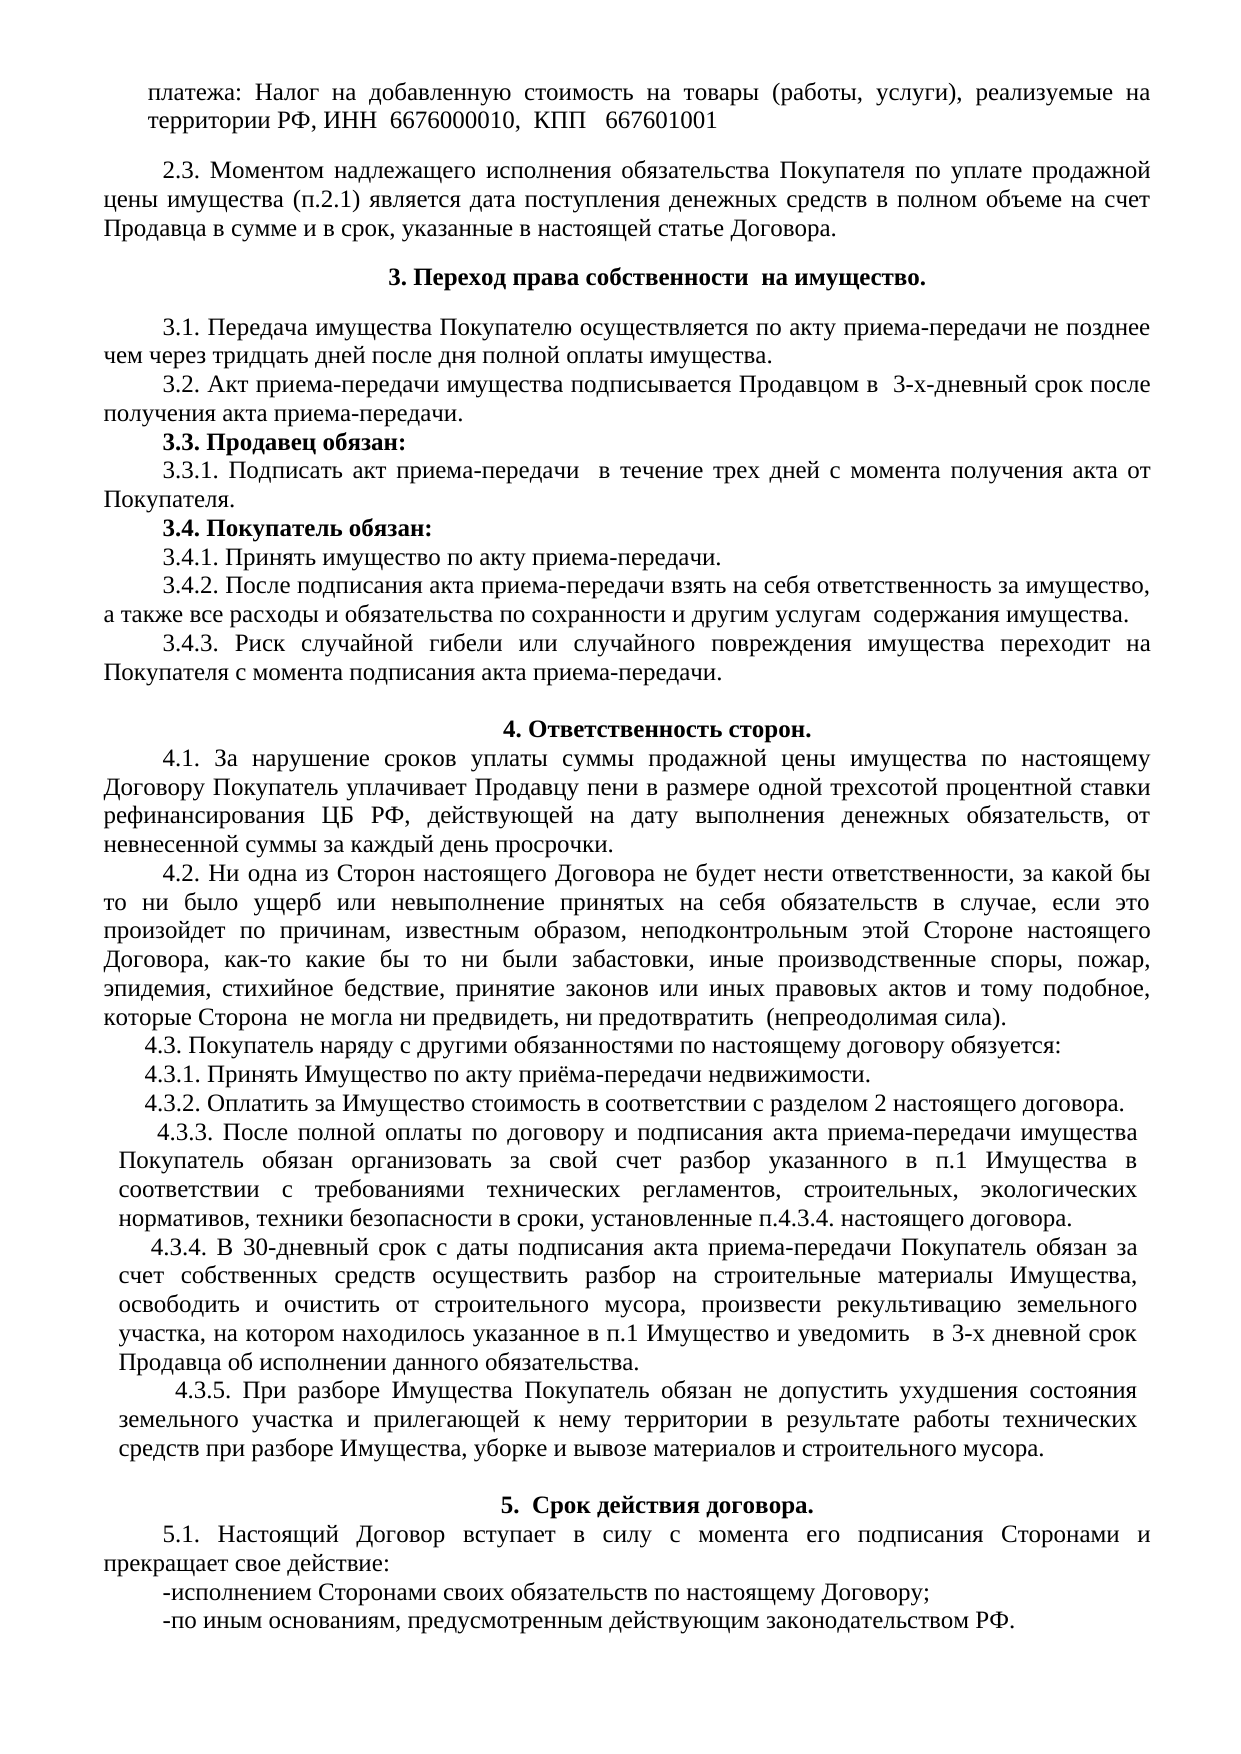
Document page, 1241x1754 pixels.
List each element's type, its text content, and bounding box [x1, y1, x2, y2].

table_cell 4.3.2. Оплатить за Имущество стоимость в соответствии с разделом 2 настоящего договора. [118, 1088, 1149, 1117]
text -исполнением Сторонами своих обязательств по настоящему Договору; [103, 1577, 1152, 1606]
text 3.4.3. Риск случайной гибели или случайного повреждения имущества переходит на Покупателя с момента подписания акта приема-передачи. [103, 628, 1152, 686]
table_cell 4.3.1. Принять Имущество по акту приёма-передачи недвижимости. [118, 1059, 1149, 1088]
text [148, 77, 1152, 134]
text 3.3. Продавец обязан: [103, 427, 1152, 456]
table_cell 4.3.3. После полной оплаты по договору и подписания акта приема-передачи имущества Покупатель обязан организовать за свой счет разбор указанного в п.1 Имущества в соответствии с требованиями технических регламентов, строительных, экологических нормативов, техники безопасности в сроки, установленные п.4.3.4. настоящего договора. [118, 1117, 1149, 1232]
text 3.4.1. Принять имущество по акту приема-передачи. [103, 542, 1152, 571]
text 3.1. Передача имущества Покупателю осуществляется по акту приема-передачи не позднее чем через тридцать дней после дня полной оплаты имущества. [103, 312, 1152, 369]
text 3.4. Покупатель обязан: [103, 513, 1152, 542]
text 4. Ответственность сторон. [103, 714, 1152, 743]
text 3.2. Акт приема-передачи имущества подписывается Продавцом в 3-х-дневный срок после получения акта приема-передачи. [103, 369, 1152, 427]
table_cell 4.3.5. При разборе Имущества Покупатель обязан не допустить ухудшения состояния земельного участка и прилегающей к нему территории в результате работы технических средств при разборе Имущества, уборке и вывозе материалов и строительного мусора. [118, 1376, 1149, 1462]
text 5.1. Настоящий Договор вступает в силу с момента его подписания Сторонами и прекращает свое действие: [103, 1519, 1152, 1577]
text 2.3. Моментом надлежащего исполнения обязательства Покупателя по уплате продажной цены имущества (п.2.1) является дата поступления денежных средств в полном объеме на счет Продавца в сумме и в срок, указанные в настоящей статье Договора. [103, 155, 1152, 241]
text 4.2. Ни одна из Сторон настоящего Договора не будет нести ответственности, за какой бы то ни было ущерб или невыполнение принятых на себя обязательств в случае, если это произойдет по причинам, известным образом, неподконтрольным этой Стороне настоящего Договора, как-то какие бы то ни были забастовки, иные производственные споры, пожар, эпидемия, стихийное бедствие, принятие законов или иных правовых актов и тому подобное, которые Сторона не могла ни предвидеть, ни предотвратить (непреодолимая сила). [103, 858, 1152, 1031]
text 3. Переход права собственности на имущество. [103, 262, 1152, 291]
table_cell 4.3.4. В 30-дневный срок с даты подписания акта приема-передачи Покупатель обязан за счет собственных средств осуществить разбор на строительные материалы Имущества, освободить и очистить от строительного мусора, произвести рекультивацию земельного участка, на котором находилось указанное в п.1 Имущество и уведомить в 3-х дневной срок Продавца об исполнении данного обязательства. [118, 1232, 1149, 1376]
table_header 4.3. Покупатель наряду с другими обязанностями по настоящему договору обязуется: [118, 1031, 1149, 1059]
text 3.3.1. Подписать акт приема-передачи в течение трех дней с момента получения акта от Покупателя. [103, 456, 1152, 513]
text 5. Срок действия договора. [103, 1491, 1152, 1519]
text 4.1. За нарушение сроков уплаты суммы продажной цены имущества по настоящему Договору Покупатель уплачивает Продавцу пени в размере одной трехсотой процентной ставки рефинансирования ЦБ РФ, действующей на дату выполнения денежных обязательств, от невнесенной суммы за каждый день просрочки. [103, 743, 1152, 858]
text -по иным основаниям, предусмотренным действующим законодательством РФ. [103, 1606, 1152, 1634]
text 3.4.2. После подписания акта приема-передачи взять на себя ответственность за имущество, а также все расходы и обязательства по сохранности и другим услугам содержания имущества. [103, 571, 1152, 628]
